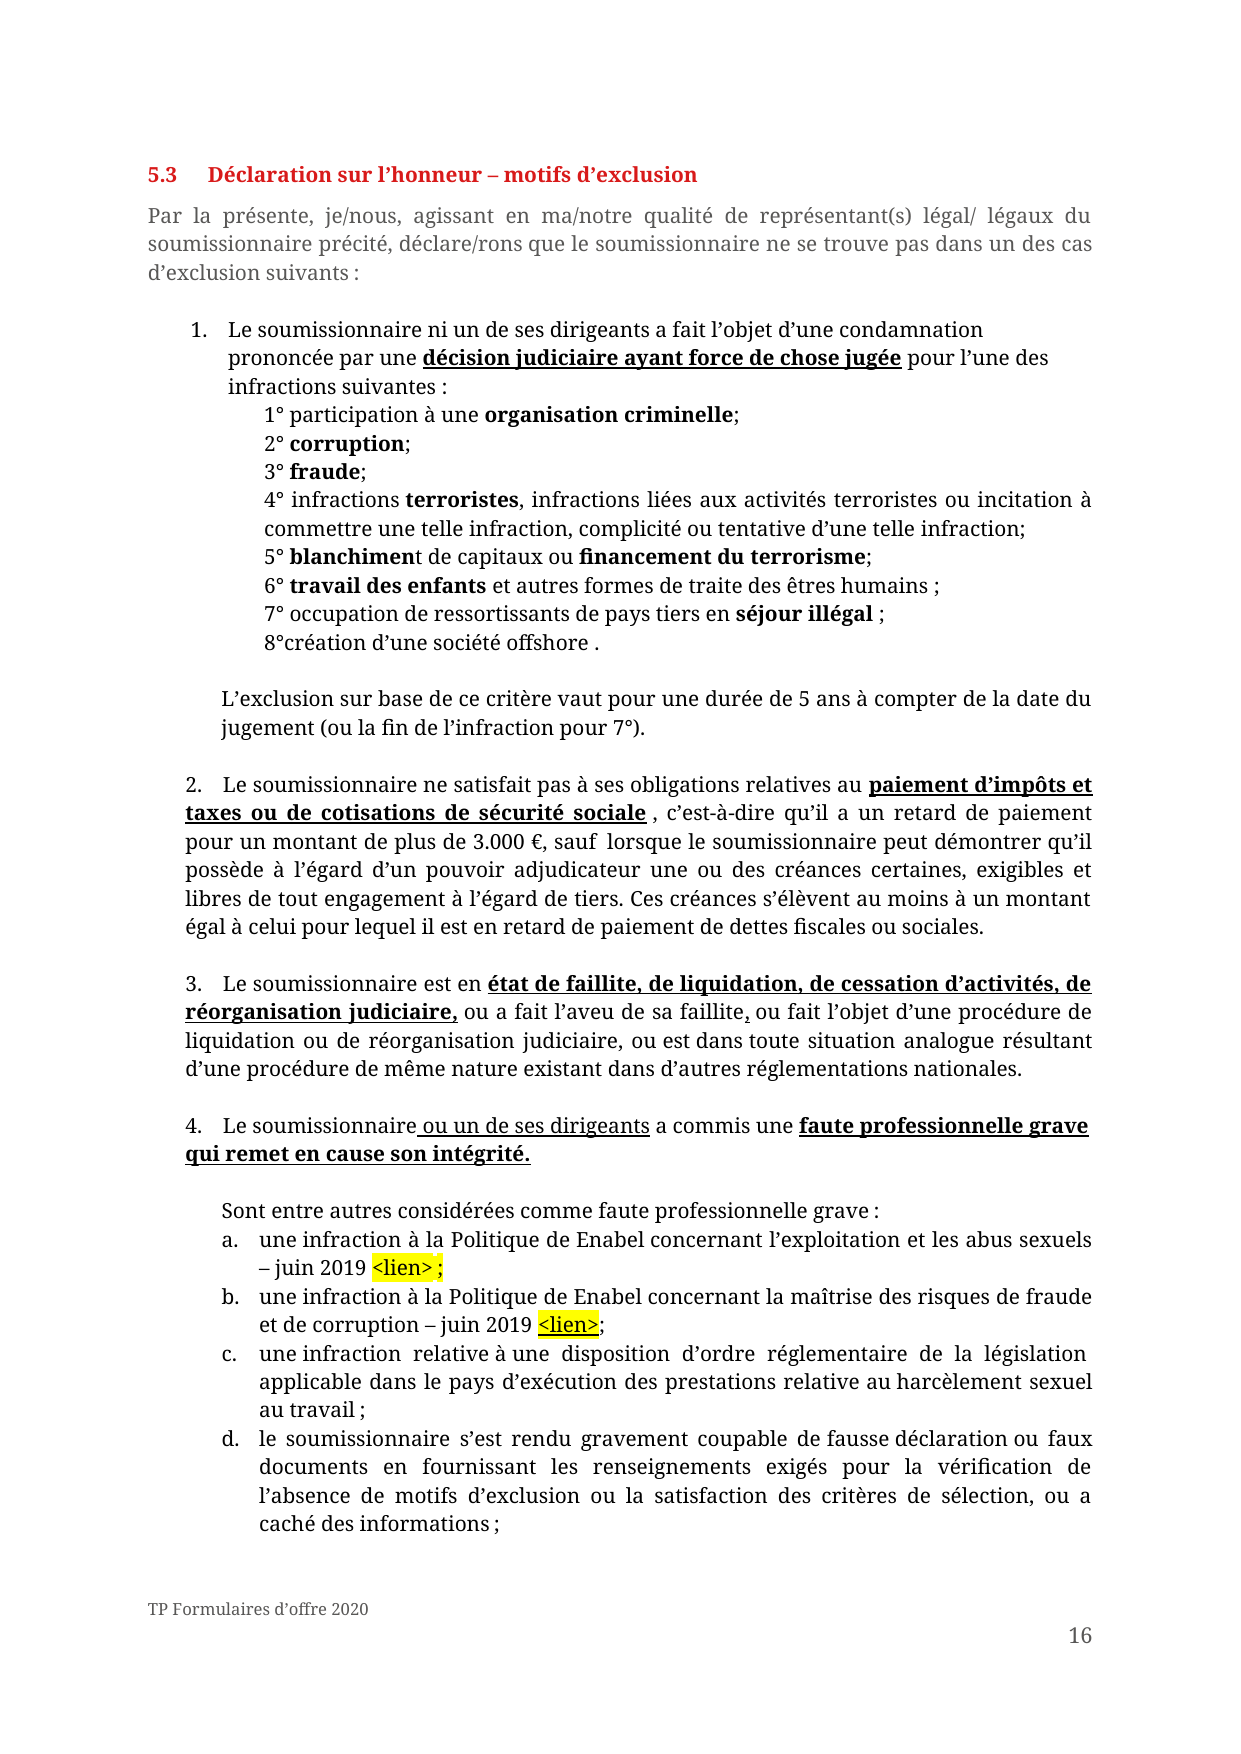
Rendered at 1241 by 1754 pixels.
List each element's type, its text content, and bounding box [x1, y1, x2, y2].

text 3° fraude; [190, 457, 1092, 486]
list Le soumissionnaire ou un de ses dirigeants a commis une faute professionnelle grave qui remet en cause son intégrité. [185, 1111, 1092, 1168]
list une infraction relative à une disposition d’ordre réglementaire de la législation applicable dans le pays d’exécution des prestations relative au harcèlement sexuel au travail ; [221, 1339, 1092, 1424]
list une infraction à la Politique de Enabel concernant l’exploitation et les abus sexuels – juin 2019 <lien> ; [221, 1225, 1092, 1282]
text 2° corruption; [190, 429, 1092, 457]
list une infraction à la Politique de Enabel concernant la maîtrise des risques de fraude et de corruption – juin 2019 <lien>; [221, 1282, 1092, 1339]
text 4° infractions terroristes, infractions liées aux activités terroristes ou incitation à commettre une telle infraction, complicité ou tentative d’une telle infraction; [264, 486, 1092, 542]
text Sont entre autres considérées comme faute professionnelle grave : [221, 1196, 1092, 1225]
text Par la présente, je/nous, agissant en ma/notre qualité de représentant(s) légal/ légaux du soumissionnaire précité, déclare/rons que le soumissionnaire ne se trouve pas dans un des cas d’exclusion suivants : [148, 201, 1092, 286]
text 6° travail des enfants et autres formes de traite des êtres humains ; [190, 571, 1092, 599]
subtitle Déclaration sur l’honneur – motifs d’exclusion [148, 160, 1092, 189]
text 7° occupation de ressortissants de pays tiers en séjour illégal ; [190, 599, 1092, 628]
text 5° blanchiment de capitaux ou financement du terrorisme; [190, 542, 1092, 571]
list Le soumissionnaire ni un de ses dirigeants a fait l’objet d’une condamnation prononcée par une décision judiciaire ayant force de chose jugée pour l’une des infractions suivantes : [190, 315, 1092, 400]
text L’exclusion sur base de ce critère vaut pour une durée de 5 ans à compter de la date du jugement (ou la fin de l’infraction pour 7°). [221, 684, 1092, 741]
list le soumissionnaire s’est rendu gravement coupable de fausse déclaration ou faux documents en fournissant les renseignements exigés pour la vérification de l’absence de motifs d’exclusion ou la satisfaction des critères de sélection, ou a caché des informations ; [221, 1424, 1092, 1538]
list Le soumissionnaire ne satisfait pas à ses obligations relatives au paiement d’impôts et taxes ou de cotisations de sécurité sociale , c’est-à-dire qu’il a un retard de paiement pour un montant de plus de 3.000 €, sauf lorsque le soumissionnaire peut démontrer qu’il possède à l’égard d’un pouvoir adjudicateur une ou des créances certaines, exigibles et libres de tout engagement à l’égard de tiers. Ces créances s’élèvent au moins à un montant égal à celui pour lequel il est en retard de paiement de dettes fiscales ou sociales. [185, 770, 1092, 941]
list Le soumissionnaire est en état de faillite, de liquidation, de cessation d’activités, de réorganisation judiciaire, ou a fait l’aveu de sa faillite, ou fait l’objet d’une procédure de liquidation ou de réorganisation judiciaire, ou est dans toute situation analogue résultant d’une procédure de même nature existant dans d’autres réglementations nationales. [185, 969, 1092, 1083]
text 1° participation à une organisation criminelle; [190, 400, 1092, 429]
text 8°création d’une société offshore . [190, 628, 1092, 656]
